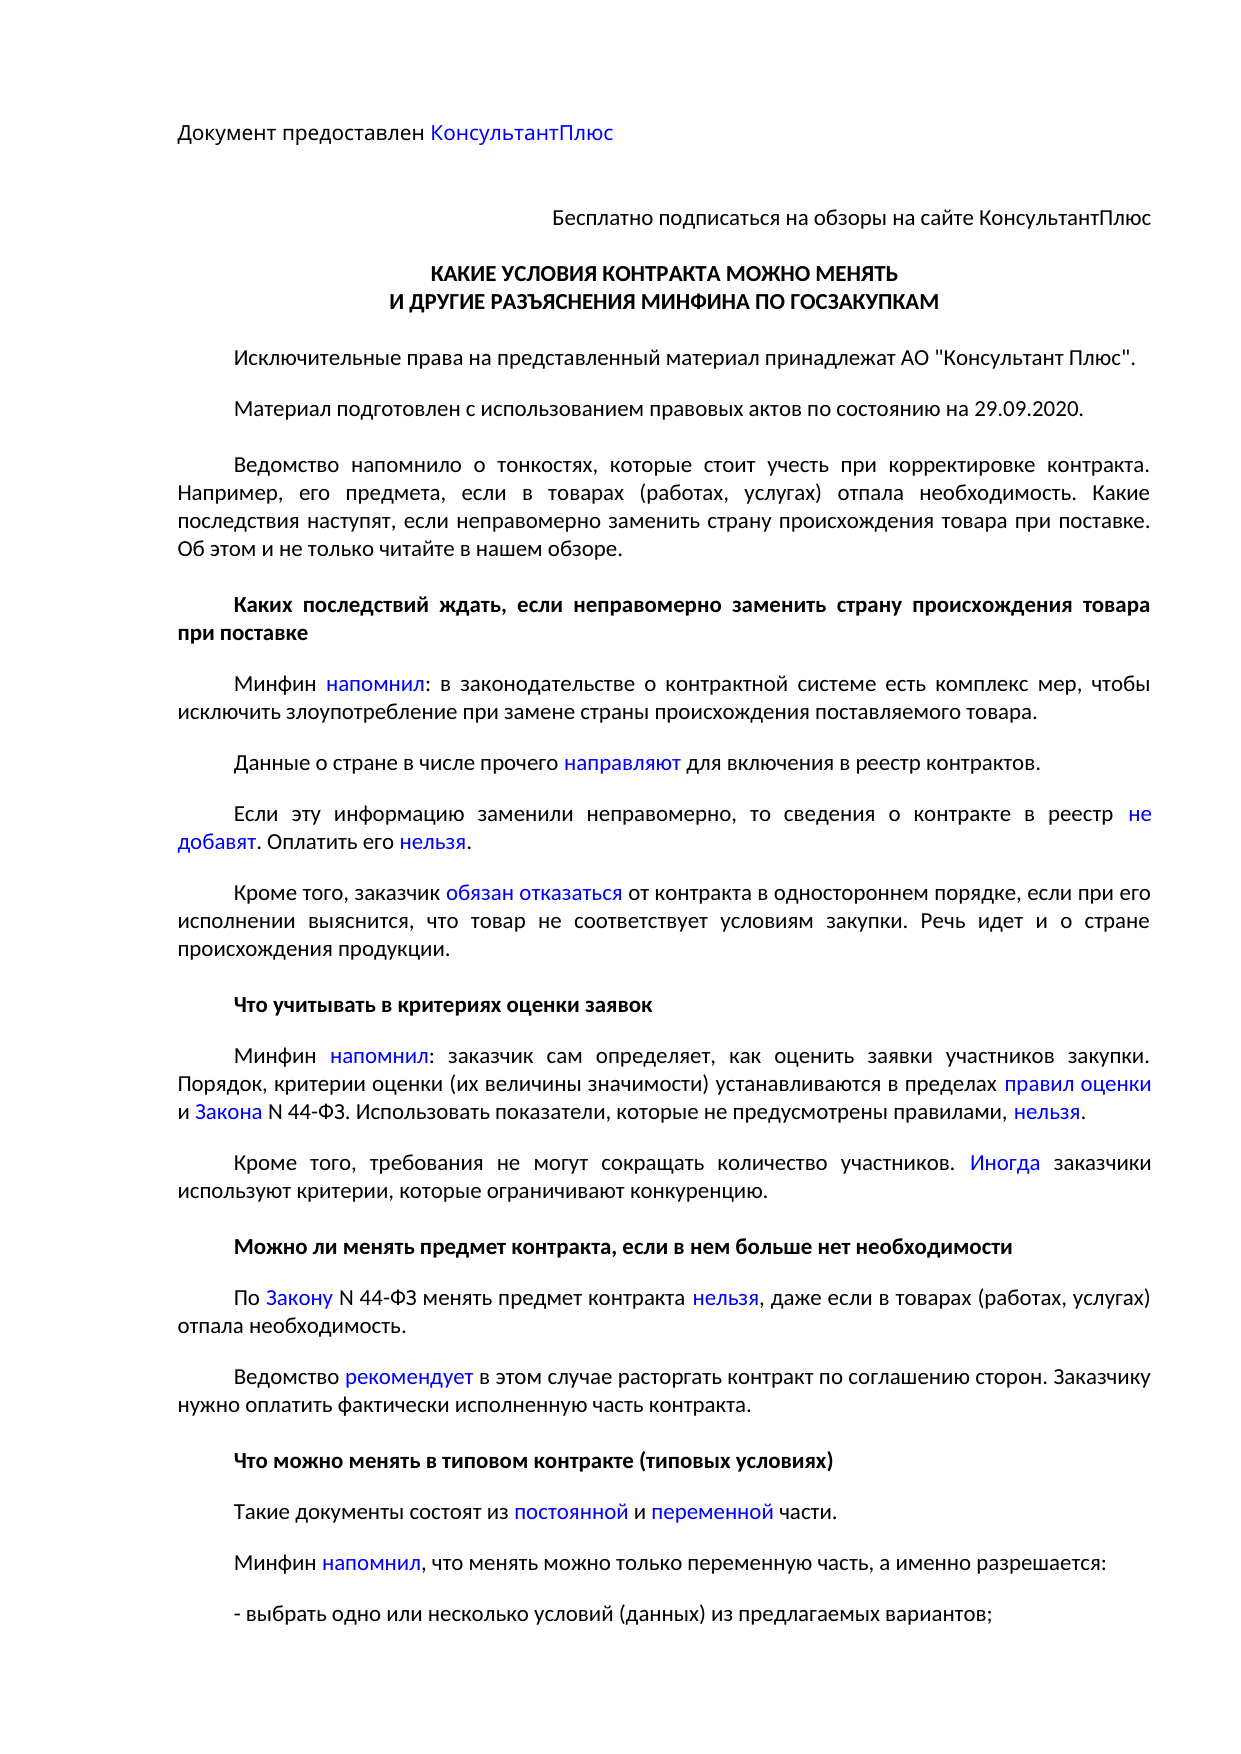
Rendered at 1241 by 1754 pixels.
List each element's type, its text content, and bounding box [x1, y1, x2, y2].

title Что можно менять в типовом контракте (типовых условиях) [177, 1446, 1152, 1474]
text Кроме того, заказчик обязан отказаться от контракта в одностороннем порядке, если при его исполнении выяснится, что товар не соответствует условиям закупки. Речь идет и о стране происхождения продукции. [177, 878, 1152, 962]
title Что учитывать в критериях оценки заявок [177, 990, 1152, 1018]
text Исключительные права на представленный материал принадлежат АО "Консультант Плюс". [177, 343, 1152, 371]
text Ведомство рекомендует в этом случае расторгать контракт по соглашению сторон. Заказчику нужно оплатить фактически исполненную часть контракта. [177, 1362, 1152, 1418]
text Минфин напомнил: заказчик сам определяет, как оценить заявки участников закупки. Порядок, критерии оценки (их величины значимости) устанавливаются в пределах правил оценки и Закона N 44-ФЗ. Использовать показатели, которые не предусмотрены правилами, нельзя. [177, 1041, 1152, 1125]
text Данные о стране в числе прочего направляют для включения в реестр контрактов. [177, 748, 1152, 776]
text Минфин напомнил: в законодательстве о контрактной системе есть комплекс мер, чтобы исключить злоупотребление при замене страны происхождения поставляемого товара. [177, 669, 1152, 725]
text Минфин напомнил, что менять можно только переменную часть, а именно разрешается: [177, 1548, 1152, 1576]
text Ведомство напомнило о тонкостях, которые стоит учесть при корректировке контракта. Например, его предмета, если в товарах (работах, услугах) отпала необходимость. Какие последствия наступят, если неправомерно заменить страну происхождения товара при поставке. Об этом и не только читайте в нашем обзоре. [177, 450, 1152, 562]
title Можно ли менять предмет контракта, если в нем больше нет необходимости [177, 1232, 1152, 1260]
title Документ предоставлен КонсультантПлюс [177, 118, 1152, 175]
title Каких последствий ждать, если неправомерно заменить страну происхождения товара при поставке [177, 590, 1152, 646]
text По Закону N 44-ФЗ менять предмет контракта нельзя, даже если в товарах (работах, услугах) отпала необходимость. [177, 1283, 1152, 1339]
text - выбрать одно или несколько условий (данных) из предлагаемых вариантов; [177, 1599, 1152, 1627]
text Бесплатно подписаться на обзоры на сайте КонсультантПлюс [177, 203, 1152, 231]
title И ДРУГИЕ РАЗЪЯСНЕНИЯ МИНФИНА ПО ГОСЗАКУПКАМ [177, 287, 1152, 315]
text Такие документы состоят из постоянной и переменной части. [177, 1497, 1152, 1525]
text Если эту информацию заменили неправомерно, то сведения о контракте в реестр не добавят. Оплатить его нельзя. [177, 799, 1152, 855]
text Кроме того, требования не могут сокращать количество участников. Иногда заказчики используют критерии, которые ограничивают конкуренцию. [177, 1148, 1152, 1204]
title КАКИЕ УСЛОВИЯ КОНТРАКТА МОЖНО МЕНЯТЬ [177, 259, 1152, 287]
text Материал подготовлен с использованием правовых актов по состоянию на 29.09.2020. [177, 394, 1152, 422]
